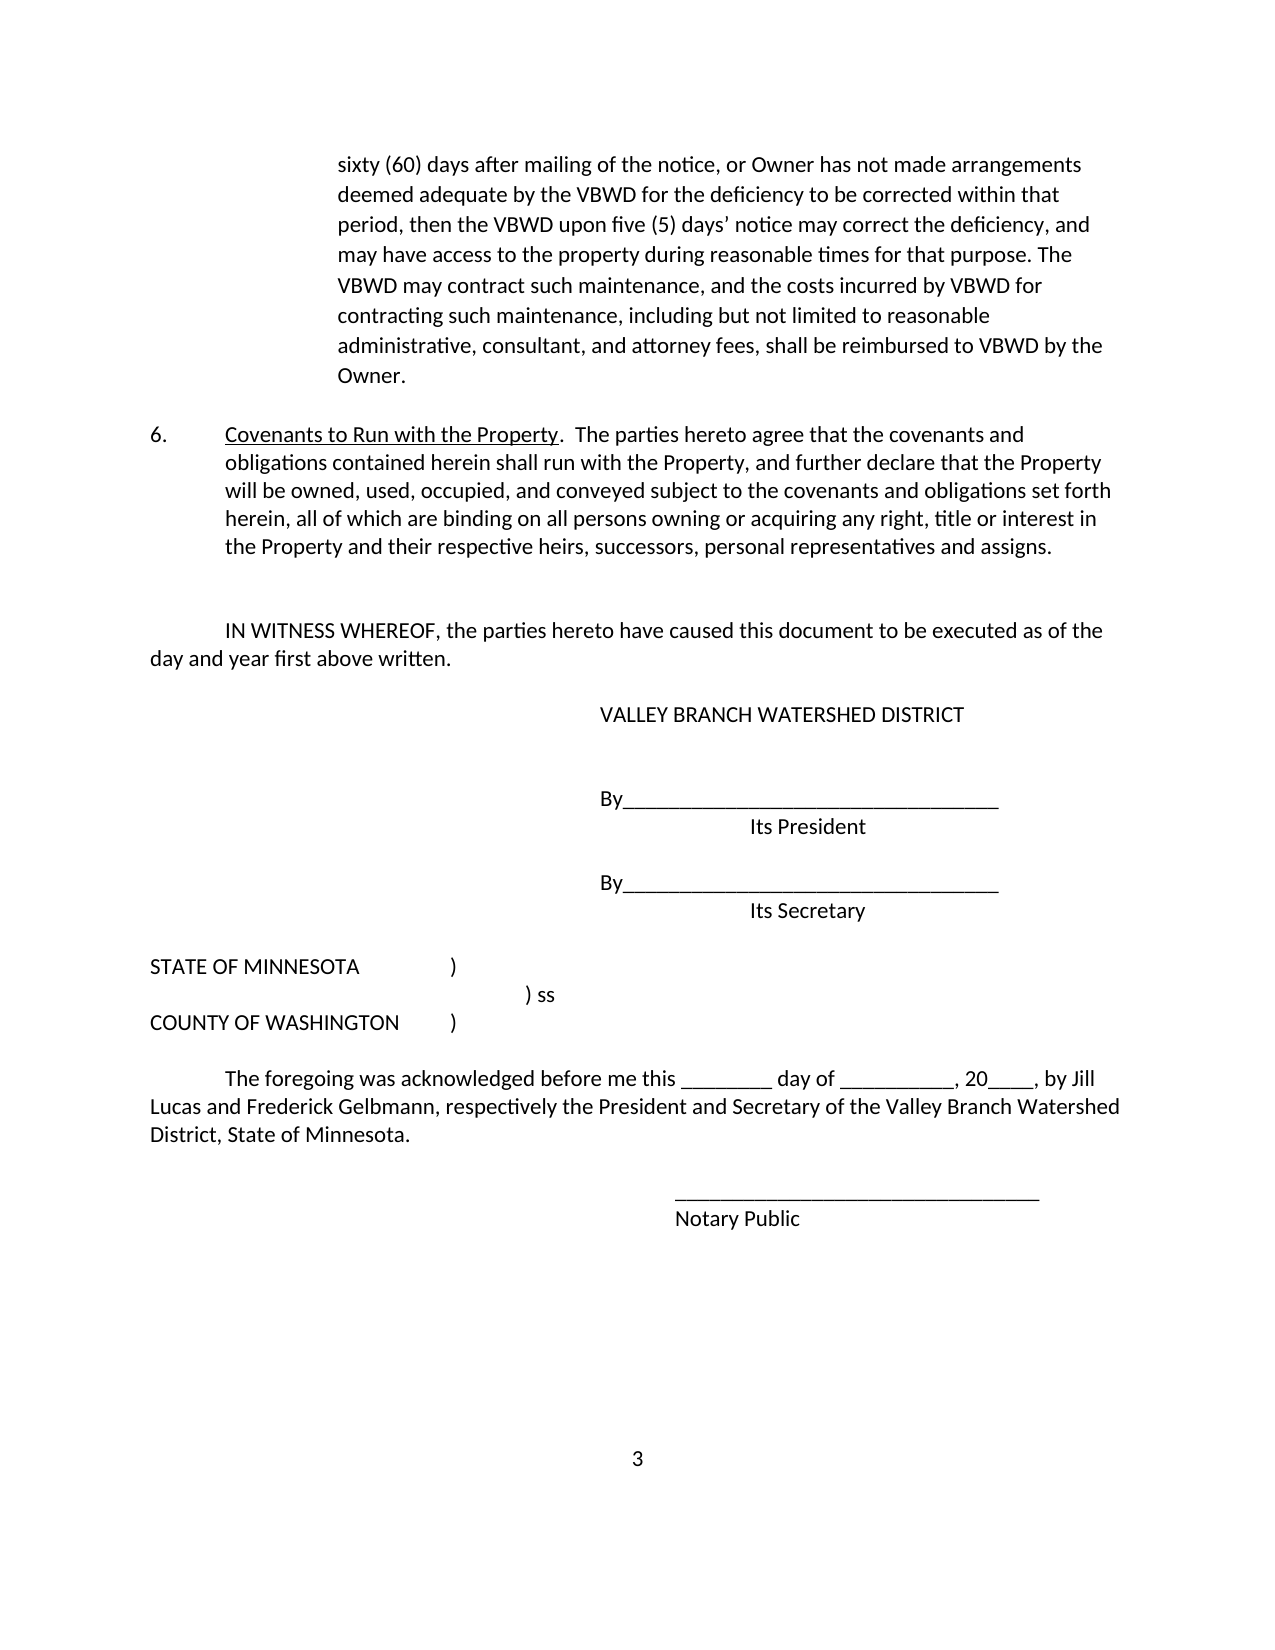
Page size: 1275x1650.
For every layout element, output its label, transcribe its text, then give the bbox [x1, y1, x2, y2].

list Its President [150, 812, 1125, 840]
list VALLEY BRANCH WATERSHED DISTRICT [150, 700, 1125, 728]
list By_________________________________ [150, 868, 1125, 896]
list Its Secretary [150, 896, 1125, 924]
list ) ss [150, 980, 1125, 1008]
list ________________________________ [150, 1176, 1125, 1204]
list IN WITNESS WHEREOF, the parties hereto have caused this document to be executed as of the day and year first above written. [150, 616, 1125, 672]
list By_________________________________ [150, 784, 1125, 812]
list Notary Public [150, 1204, 1125, 1232]
list 6. Covenants to Run with the Property. The parties hereto agree that the covenants and obligations contained herein shall run with the Property, and further declare that the Property will be owned, used, occupied, and conveyed subject to the covenants and obligations set forth herein, all of which are binding on all persons owning or acquiring any right, title or interest in the Property and their respective heirs, successors, personal representatives and assigns. [150, 420, 1125, 560]
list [300, 150, 1125, 389]
list The foregoing was acknowledged before me this ________ day of __________, 20____, by Jill Lucas and Frederick Gelbmann, respectively the President and Secretary of the Valley Branch Watershed District, State of Minnesota. [150, 1064, 1125, 1148]
list STATE OF MINNESOTA ) [150, 952, 1125, 980]
list COUNTY OF WASHINGTON ) [150, 1008, 1125, 1036]
